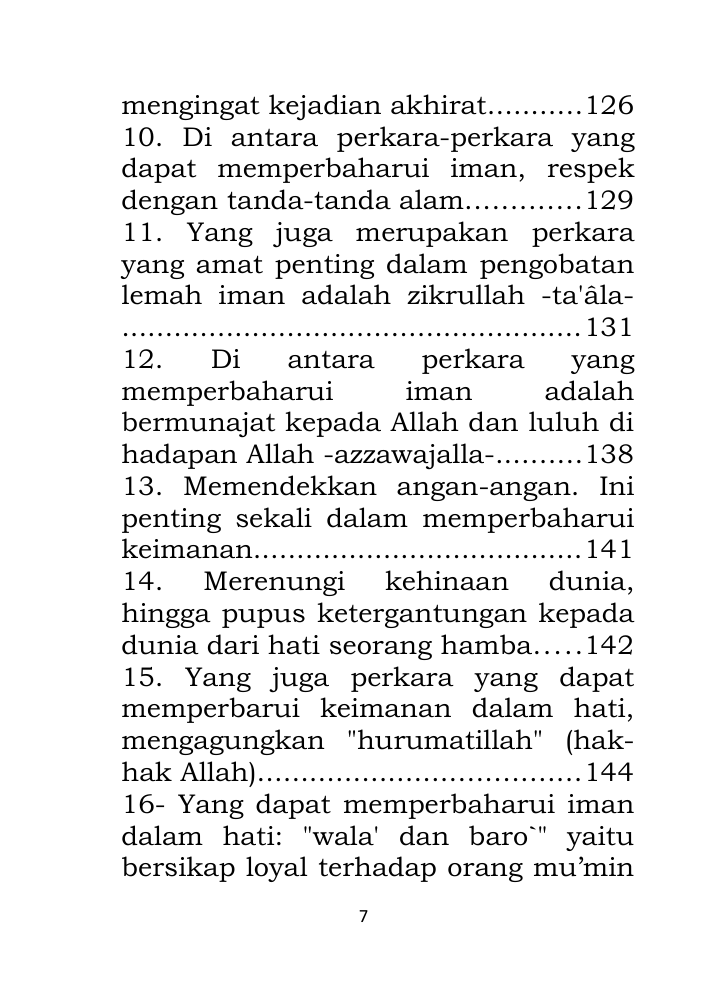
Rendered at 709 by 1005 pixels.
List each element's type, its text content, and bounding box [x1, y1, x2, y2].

text 11. Yang juga merupakan perkara yang amat penting dalam pengobatan lemah iman adalah zikrullah -ta'âla- 131 [121, 216, 635, 343]
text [121, 788, 635, 883]
text 15. Yang juga perkara yang dapat memperbarui keimanan dalam hati, mengagungkan "hurumatillah" (hak-hak Allah) 144 [121, 661, 635, 788]
text 12. Di antara perkara yang memperbaharui iman adalah bermunajat kepada Allah dan luluh di hadapan Allah -azzawajalla- 138 [121, 343, 635, 470]
text 10. Di antara perkara-perkara yang dapat memperbaharui iman, respek dengan tanda-tanda alam 129 [121, 120, 635, 216]
text 13. Memendekkan angan-angan. Ini penting sekali dalam memperbaharui keimanan 141 [121, 470, 635, 565]
text 14. Merenungi kehinaan dunia, hingga pupus ketergantungan kepada dunia dari hati seorang hamba 142 [121, 565, 635, 661]
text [121, 89, 635, 120]
